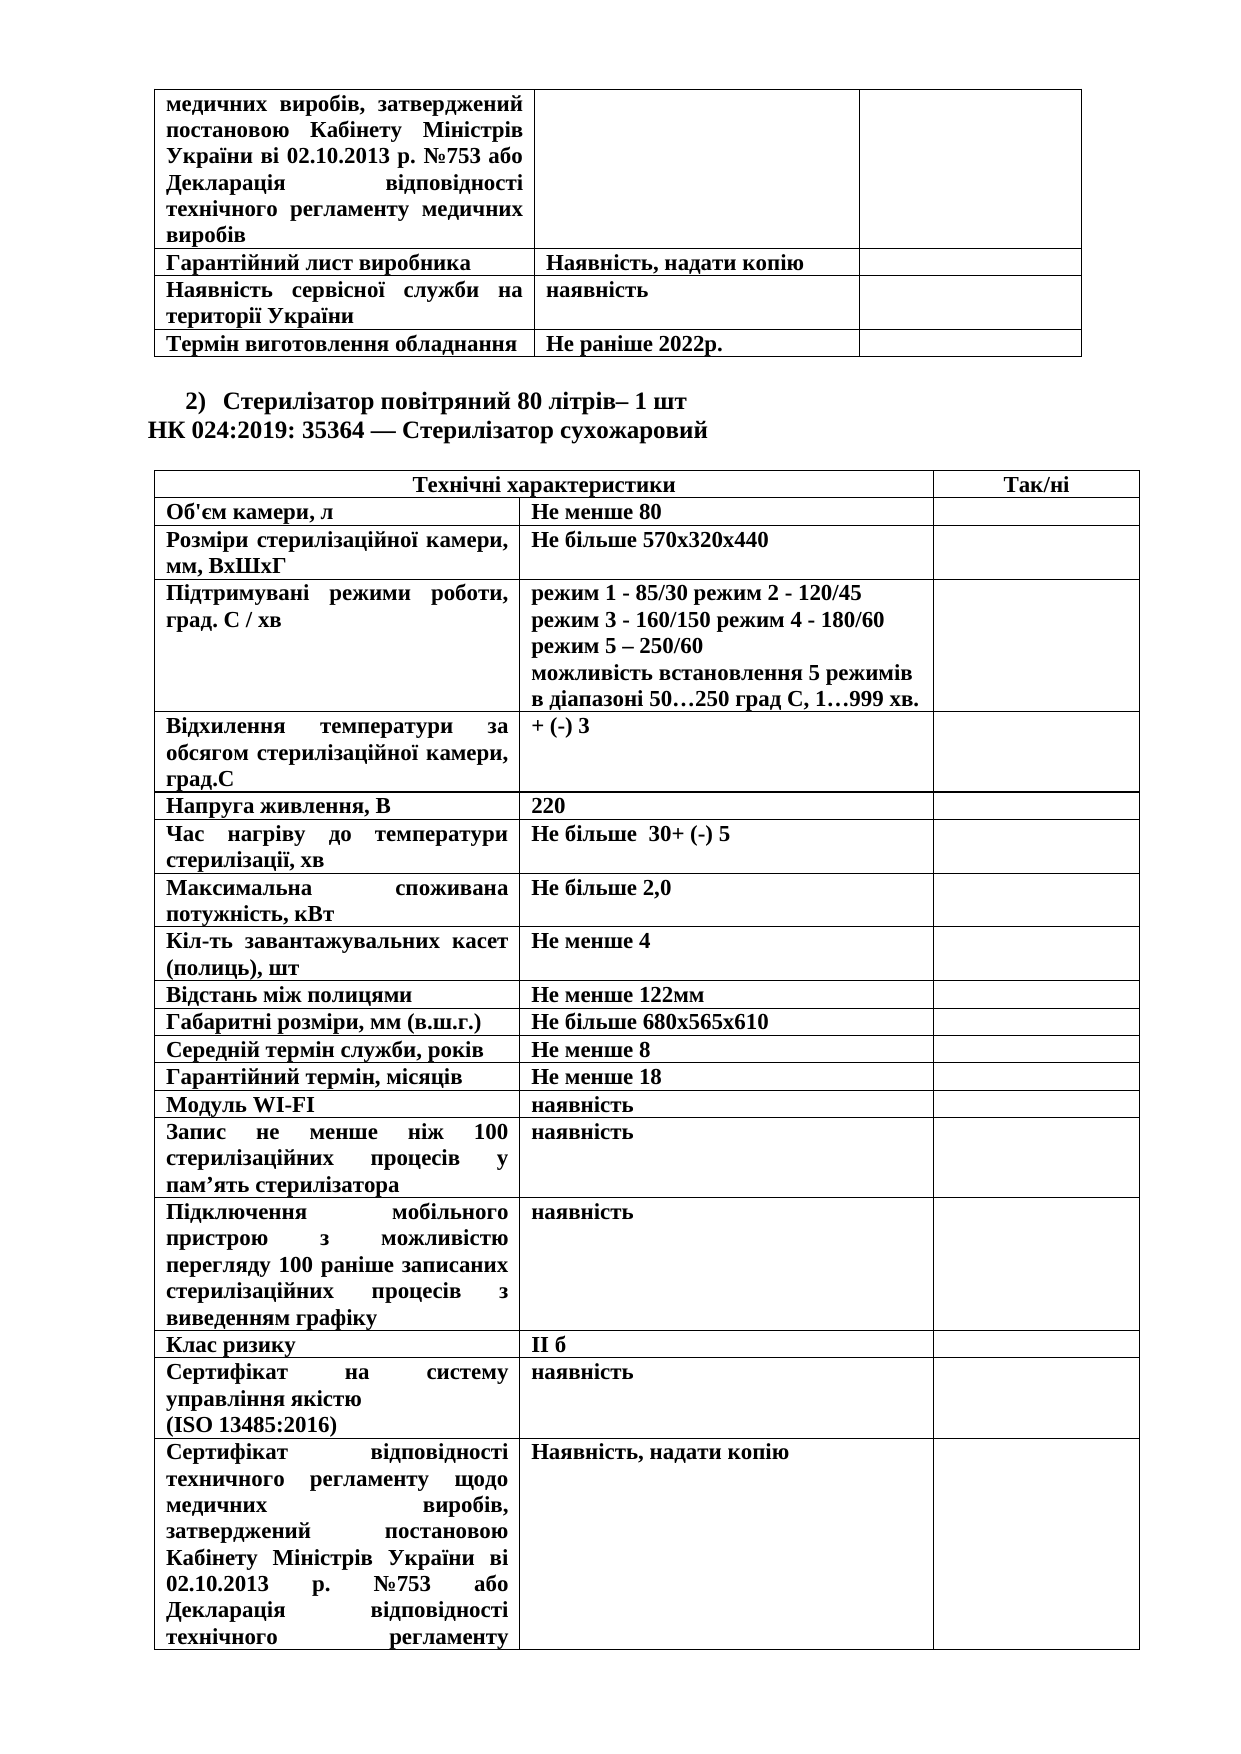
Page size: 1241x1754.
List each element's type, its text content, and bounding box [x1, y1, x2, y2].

table_cell Наявність сервісної служби на території України [155, 276, 534, 329]
table_cell наявність [535, 276, 859, 329]
table_cell Не менше 4 [520, 927, 933, 980]
table_cell Напруга живлення, В [155, 793, 519, 819]
table_cell Не менше 122мм [520, 981, 933, 1007]
table_cell наявність [520, 1358, 933, 1437]
table_cell [934, 580, 1139, 711]
table_cell Не більше 2,0 [520, 874, 933, 926]
table_cell [934, 981, 1139, 1007]
table_cell Сертифікат на систему управління якістю (ISO 13485:2016) [155, 1358, 519, 1437]
table_cell [934, 1009, 1139, 1035]
table_cell Час нагріву до температури стерилізації, хв [155, 820, 519, 872]
table_cell [934, 1439, 1139, 1649]
list Cтерилізатор повітряний 80 літрів– 1 шт [185, 386, 1152, 415]
table_cell [934, 526, 1139, 578]
table_cell Не менше 18 [520, 1063, 933, 1089]
table_cell [860, 276, 1081, 329]
table_cell Гарантійний лист виробника [155, 249, 534, 275]
table_cell [934, 793, 1139, 819]
table_cell Об'єм камери, л [155, 498, 519, 525]
table_cell Гарантійний термін, місяців [155, 1063, 519, 1089]
text НК 024:2019: 35364 — Стерилізатор сухожаровий [148, 415, 1152, 443]
table_cell [934, 1036, 1139, 1062]
table_header Так/ні [934, 471, 1139, 497]
table_cell [934, 927, 1139, 980]
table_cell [535, 90, 859, 248]
table_cell [934, 1331, 1139, 1357]
table_cell [860, 90, 1081, 248]
table_cell [934, 712, 1139, 791]
table_cell [934, 1091, 1139, 1117]
table_cell Модуль WI-FI [155, 1091, 519, 1117]
table_cell Клас ризику [155, 1331, 519, 1357]
table_cell Не більше 680х565х610 [520, 1009, 933, 1035]
table_cell [934, 1358, 1139, 1437]
table_cell Розміри стерилізаційної камери, мм, ВхШхГ [155, 526, 519, 578]
table_cell наявність [520, 1118, 933, 1197]
table_cell Підтримувані режими роботи, град. С / хв [155, 580, 519, 711]
table_cell режим 1 - 85/30 режим 2 - 120/45 режим 3 - 160/150 режим 4 - 180/60 режим 5 – 250/60 можливість встановлення 5 режимів в діапазоні 50…250 град С, 1…999 хв. [520, 580, 933, 711]
table_cell [934, 874, 1139, 926]
table_cell [860, 249, 1081, 275]
table_cell наявність [520, 1198, 933, 1330]
table_cell ІІ б [520, 1331, 933, 1357]
table_cell Середній термін служби, років [155, 1036, 519, 1062]
table_cell Не більше 30+ (-) 5 [520, 820, 933, 872]
table_cell [860, 330, 1081, 356]
table_header Технічні характеристики [155, 471, 933, 497]
table_cell Відхилення температури за обсягом стерилізаційної камери, град.С [155, 712, 519, 791]
table_cell [934, 1118, 1139, 1197]
table_cell Відстань між полицями [155, 981, 519, 1007]
table_cell Запис не менше ніж 100 стерилізаційних процесів у пам’ять стерилізатора [155, 1118, 519, 1197]
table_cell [155, 1439, 519, 1649]
table_cell [934, 498, 1139, 525]
table_cell 220 [520, 793, 933, 819]
table_cell Не раніше 2022р. [535, 330, 859, 356]
table_cell [934, 1063, 1139, 1089]
table_cell + (-) 3 [520, 712, 933, 791]
table_cell Термін виготовлення обладнання [155, 330, 534, 356]
table_cell [934, 820, 1139, 872]
table_cell Не менше 80 [520, 498, 933, 525]
table_cell наявність [520, 1091, 933, 1117]
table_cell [520, 1439, 933, 1649]
table_cell Максимальна споживана потужність, кВт [155, 874, 519, 926]
table_cell [934, 1198, 1139, 1330]
table_cell Наявність, надати копію [535, 249, 859, 275]
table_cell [155, 90, 534, 248]
table_cell Підключення мобільного пристрою з можливістю перегляду 100 раніше записаних стерилізаційних процесів з виведенням графіку [155, 1198, 519, 1330]
table_cell Кіл-ть завантажувальних касет (полиць), шт [155, 927, 519, 980]
table_cell Не менше 8 [520, 1036, 933, 1062]
table_cell Не більше 570х320х440 [520, 526, 933, 578]
table_cell Габаритні розміри, мм (в.ш.г.) [155, 1009, 519, 1035]
